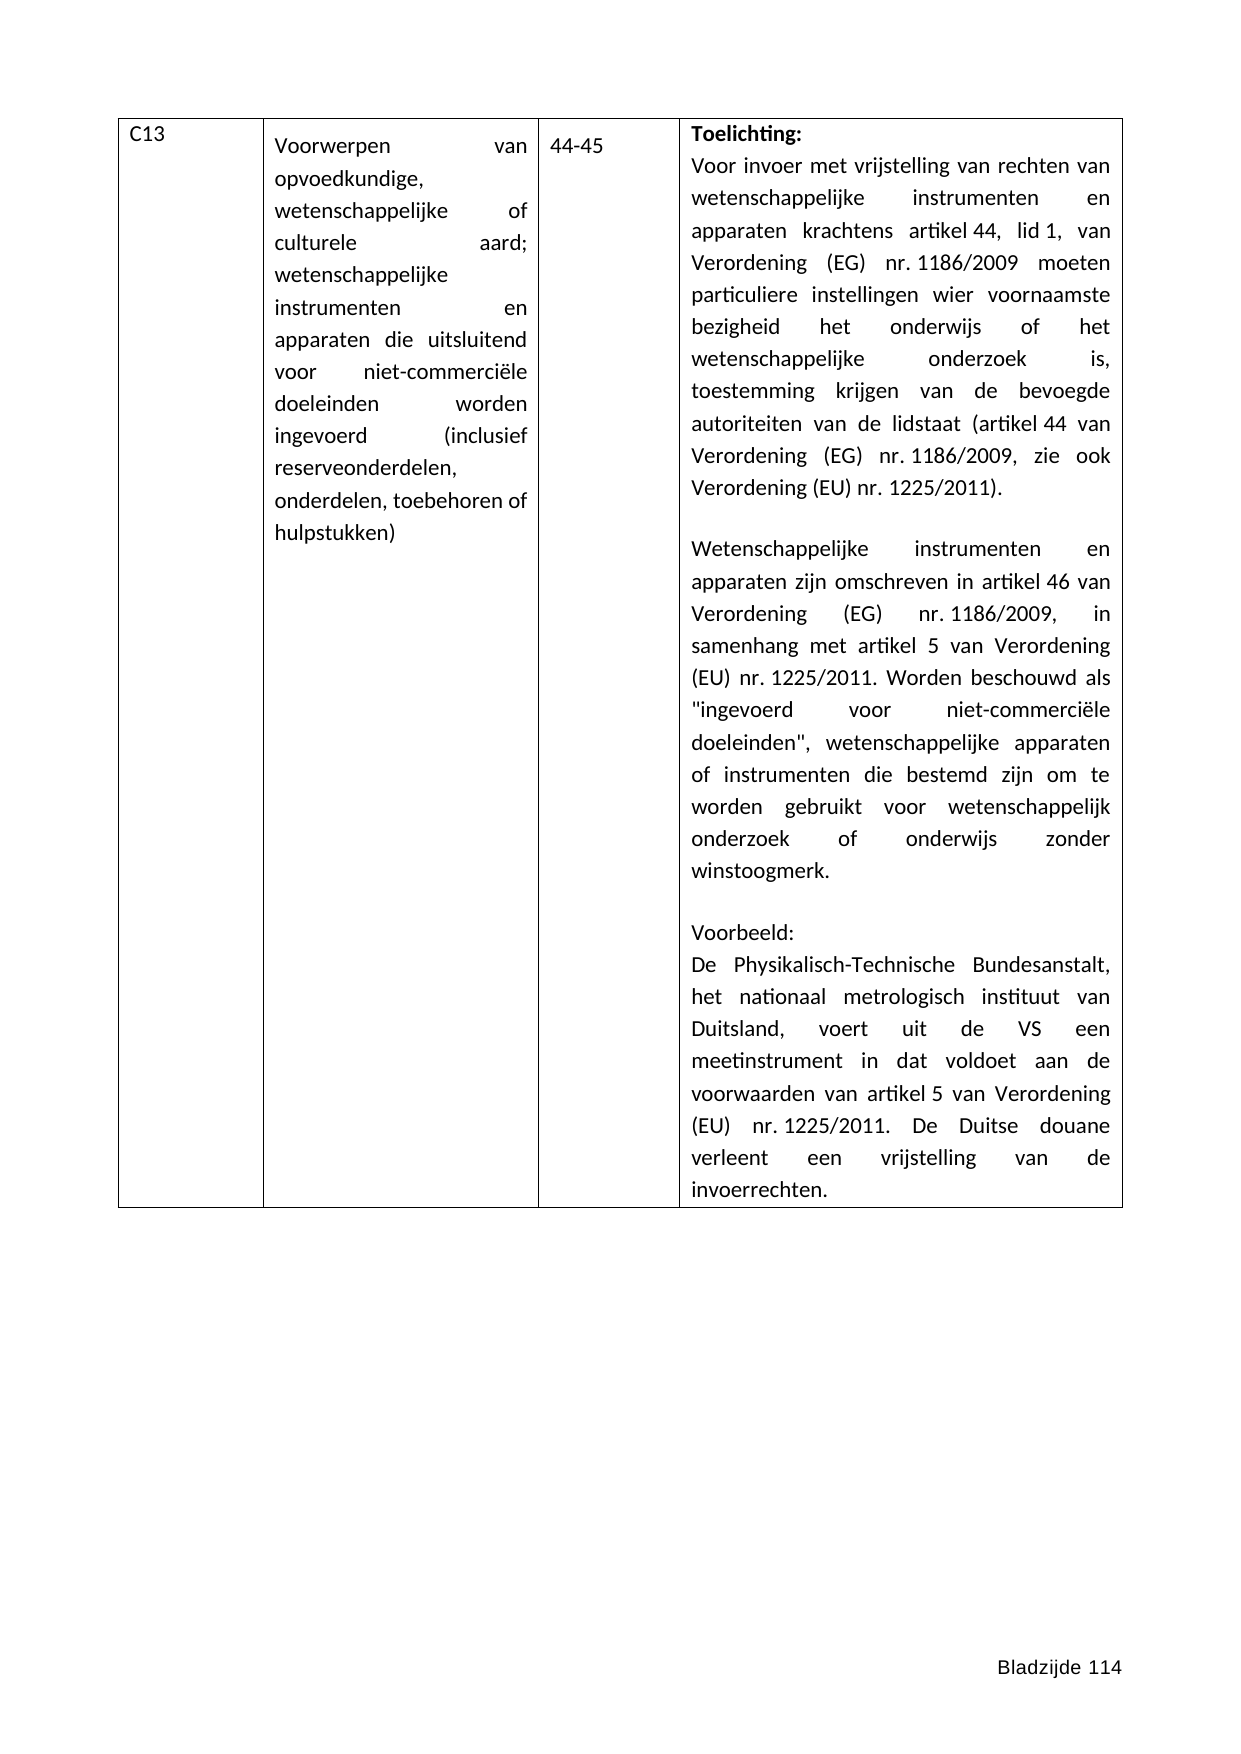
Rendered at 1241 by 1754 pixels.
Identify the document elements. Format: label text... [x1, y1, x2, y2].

table_cell Toelichting: Voor invoer met vrijstelling van rechten van wetenschappelijke instrumenten en apparaten krachtens artikel 44, lid 1, van Verordening (EG) nr. 1186/2009 moeten particuliere instellingen wier voornaamste bezigheid het onderwijs of het wetenschappelijke onderzoek is, toestemming krijgen van de bevoegde autoriteiten van de lidstaat (artikel 44 van Verordening (EG) nr. 1186/2009, zie ook Verordening (EU) nr. 1225/2011). Wetenschappelijke instrumenten en apparaten zijn omschreven in artikel 46 van Verordening (EG) nr. 1186/2009, in samenhang met artikel 5 van Verordening (EU) nr. 1225/2011. Worden beschouwd als "ingevoerd voor niet-commerciële doeleinden", wetenschappelijke apparaten of instrumenten die bestemd zijn om te worden gebruikt voor wetenschappelijk onderzoek of onderwijs zonder winstoogmerk. Voorbeeld: De Physikalisch-Technische Bundesanstalt, het nationaal metrologisch instituut van Duitsland, voert uit de VS een meetinstrument in dat voldoet aan de voorwaarden van artikel 5 van Verordening (EU) nr. 1225/2011. De Duitse douane verleent een vrijstelling van de invoerrechten. [680, 119, 1122, 1207]
table_cell 44-45 [539, 119, 679, 1207]
table_cell C13 [119, 119, 263, 1207]
table_cell Voorwerpen van opvoedkundige, wetenschappelijke of culturele aard; wetenschappelijke instrumenten en apparaten die uitsluitend voor niet-commerciële doeleinden worden ingevoerd (inclusief reserveonderdelen, onderdelen, toebehoren of hulpstukken) [264, 119, 538, 1207]
